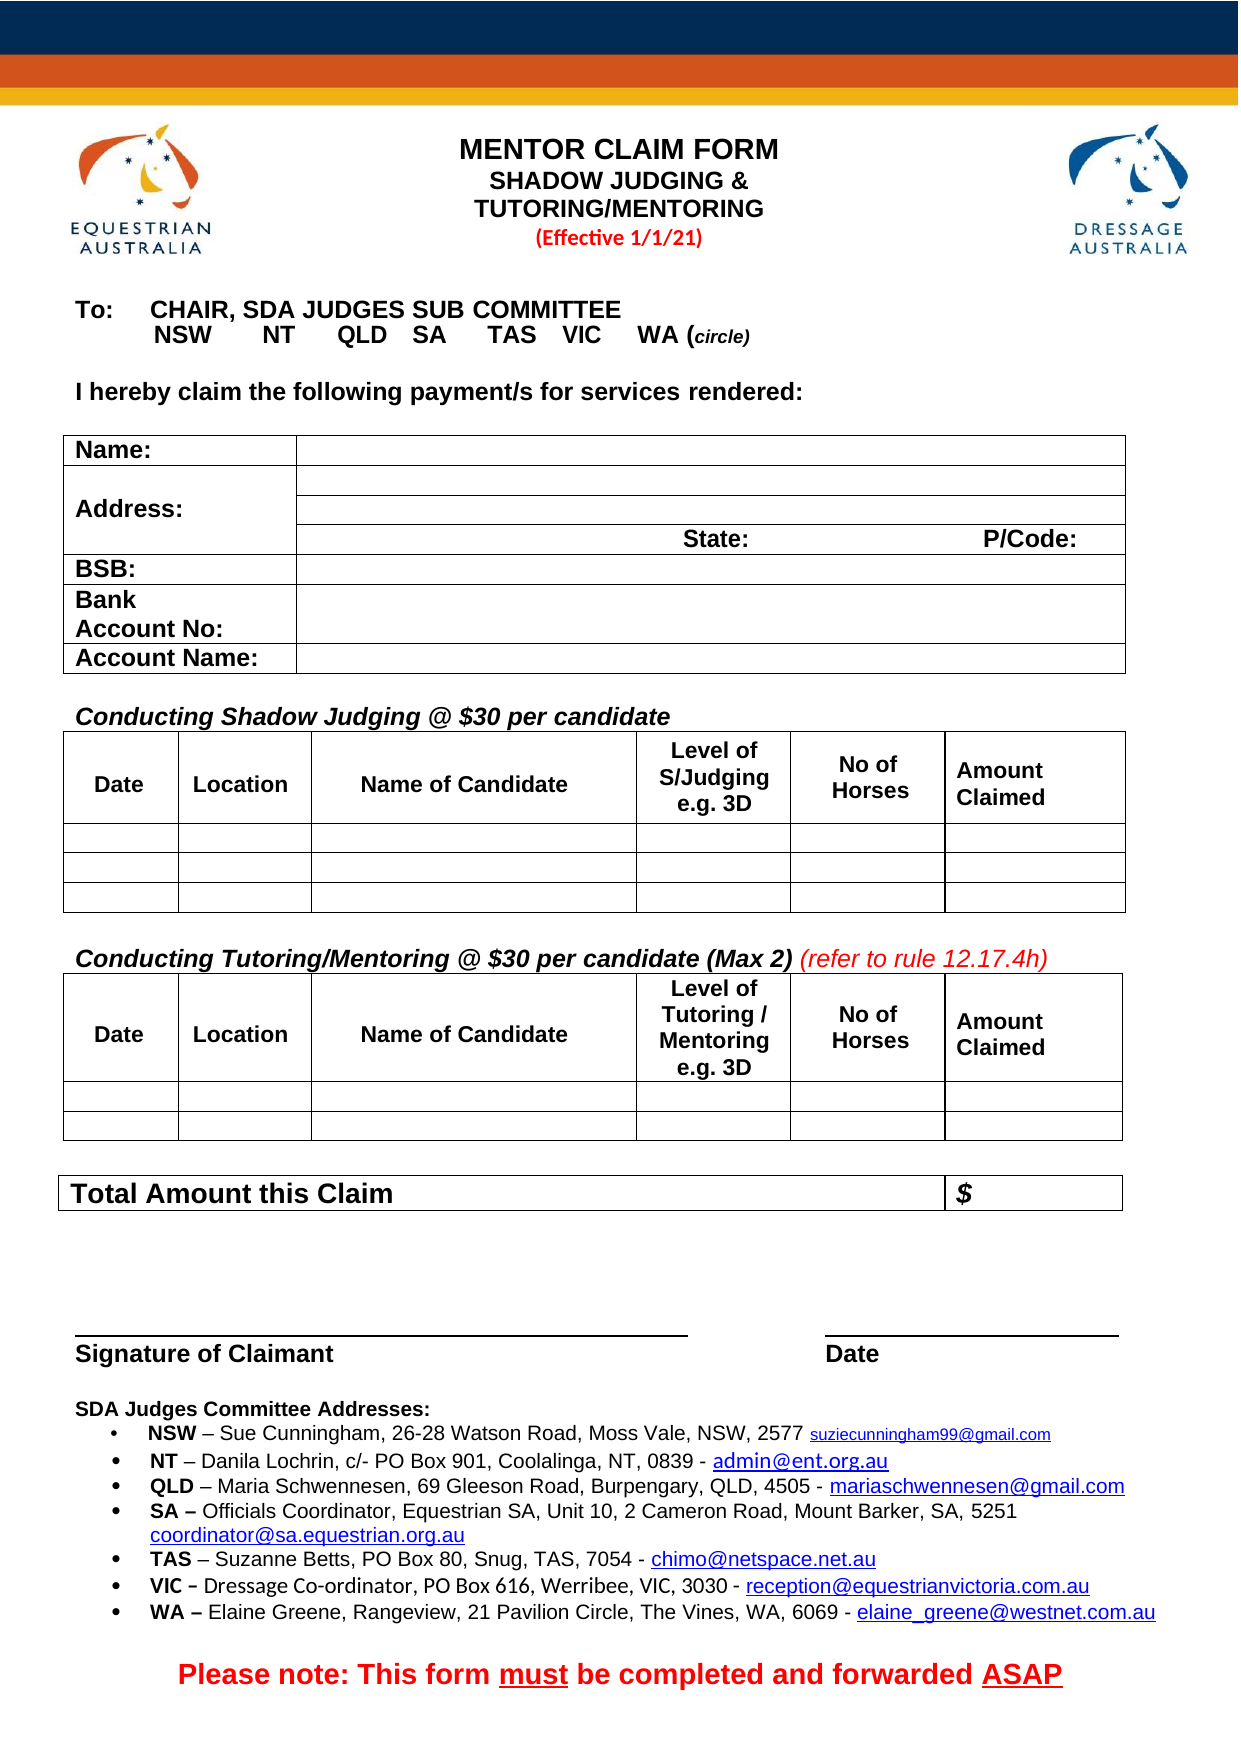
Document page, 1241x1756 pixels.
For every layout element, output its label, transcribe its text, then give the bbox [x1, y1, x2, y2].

table_header Date [64, 974, 178, 1081]
table_cell [791, 883, 944, 912]
list SA – Officials Coordinator, Equestrian SA, Unit 10, 2 Cameron Road, Mount Barker, SA, 5251 coordinator@sa.equestrian.org.au [112, 1499, 1017, 1547]
table_cell [64, 883, 178, 912]
table_cell [791, 1082, 944, 1111]
table_cell [179, 1112, 311, 1140]
table_cell [312, 1112, 636, 1140]
table_cell [64, 1082, 178, 1111]
table_header Name: [64, 436, 296, 464]
list NSW – Sue Cunningham, 26-28 Watson Road, Moss Vale, NSW, 2577 suziecunningham99@gmail.com [110, 1421, 1240, 1444]
list NT – Danila Lochrin, c/- PO Box 901, Coolalinga, NT, 0839 - admin@ent.org.au [112, 1448, 1240, 1473]
table_header No of Horses [791, 732, 944, 822]
table_cell [179, 1082, 311, 1111]
table_cell [946, 853, 1125, 882]
text SDA Judges Committee Addresses: [75, 1397, 1240, 1421]
table_header Location [179, 732, 311, 822]
table_cell [312, 824, 636, 852]
text Conducting Tutoring/Mentoring @ $30 per candidate (Max 2) (refer to rule 12.17.4h) [75, 944, 1240, 973]
table_cell [179, 853, 311, 882]
table_cell [791, 853, 944, 882]
table_cell [64, 1112, 178, 1140]
table_cell [637, 1112, 790, 1140]
table_cell [637, 1082, 790, 1111]
table_cell [179, 883, 311, 912]
table_cell [179, 824, 311, 852]
picture [0, 1, 1238, 266]
table_cell [312, 853, 636, 882]
table_cell [312, 1082, 636, 1111]
table_header Level of S/Judging e.g. 3D [637, 732, 790, 822]
table_cell [946, 1082, 1122, 1111]
table_cell [637, 883, 790, 912]
table_header Name of Candidate [312, 974, 636, 1081]
list QLD – Maria Schwennesen, 69 Gleeson Road, Burpengary, QLD, 4505 - mariaschwennesen@gmail.com [112, 1473, 1240, 1499]
text NSW NT QLD SA TAS VIC WA (circle) [0, 324, 863, 348]
subtitle Signature of Claimant Date [75, 1339, 1240, 1368]
table_cell [297, 644, 1125, 672]
list TAS – Suzanne Betts, PO Box 80, Snug, TAS, 7054 - chimo@netspace.net.au [112, 1547, 1240, 1571]
table_cell [64, 824, 178, 852]
table_cell Account Name: [64, 644, 296, 672]
table_cell [637, 853, 790, 882]
table_header Date [64, 732, 178, 822]
table_cell [297, 555, 1125, 584]
table_cell [946, 883, 1125, 912]
list WA – Elaine Greene, Rangeview, 21 Pavilion Circle, The Vines, WA, 6069 - elaine_greene@westnet.com.au [112, 1599, 1240, 1624]
table_header Amount Claimed [946, 732, 1125, 822]
table_header Level of Tutoring / Mentoring e.g. 3D [637, 974, 790, 1081]
table_cell Bank Account No: [64, 585, 296, 642]
text Conducting Shadow Judging @ $30 per candidate [75, 702, 1240, 731]
subtitle To: CHAIR, SDA JUDGES SUB COMMITTEE [75, 295, 1240, 324]
table_header Amount Claimed [946, 974, 1122, 1081]
table_cell [64, 853, 178, 882]
table_cell [791, 1112, 944, 1140]
table_cell [946, 1112, 1122, 1140]
table_cell Address: [64, 466, 296, 554]
list VIC – Dressage Co-ordinator, PO Box 616, Werribee, VIC, 3030 - reception@equestrianvictoria.com.au [112, 1571, 1240, 1599]
table_cell [312, 883, 636, 912]
table_header $ [946, 1176, 1122, 1209]
table_cell [637, 824, 790, 852]
table_header Name of Candidate [312, 732, 636, 822]
table_cell State: P/Code: [297, 525, 1125, 554]
table_header No of Horses [791, 974, 944, 1081]
table_cell [791, 824, 944, 852]
table_header [297, 436, 1125, 464]
table_cell [297, 496, 1125, 524]
table_cell BSB: [64, 555, 296, 584]
table_header Location [179, 974, 311, 1081]
table_cell [297, 585, 1125, 642]
table_header Total Amount this Claim [59, 1176, 944, 1209]
table_cell [946, 824, 1125, 852]
subtitle I hereby claim the following payment/s for services rendered: [0, 377, 878, 406]
table_cell [297, 466, 1125, 494]
